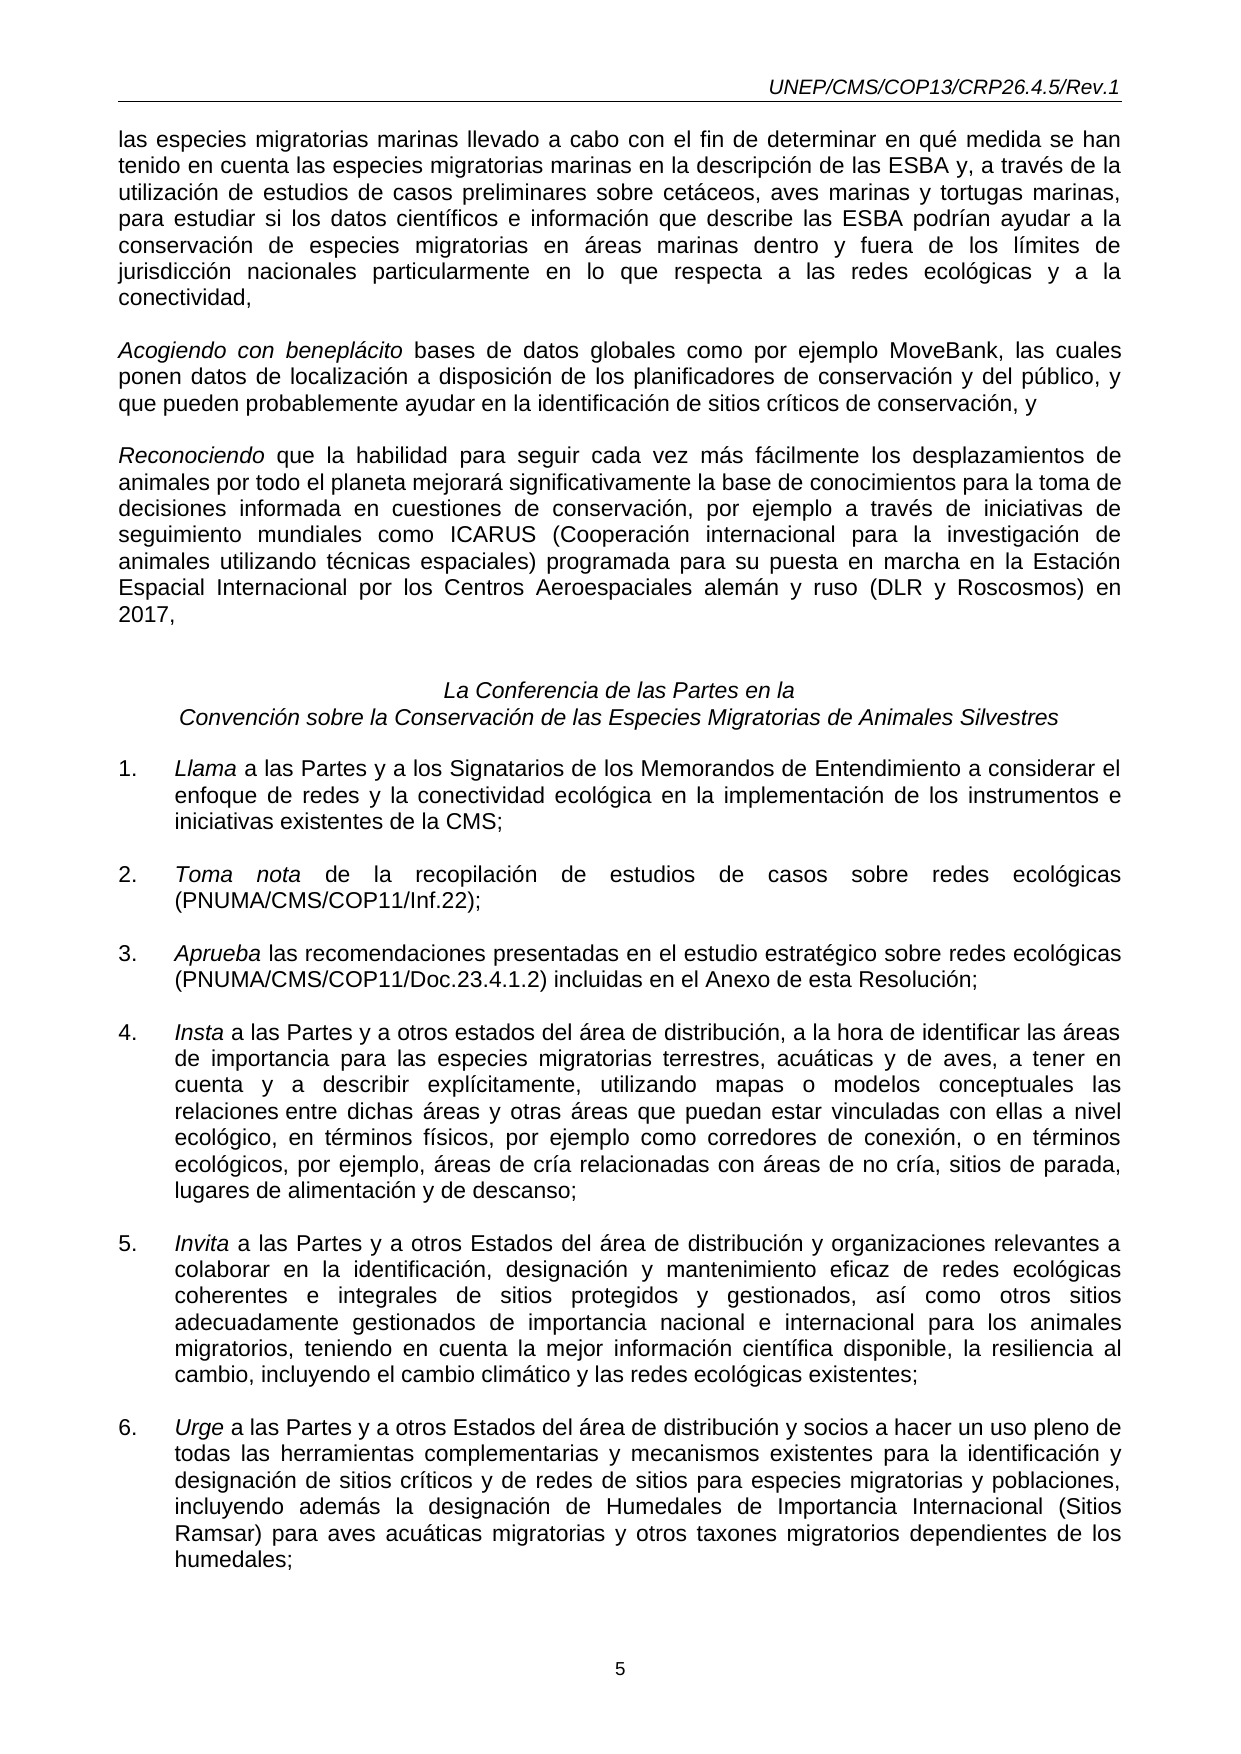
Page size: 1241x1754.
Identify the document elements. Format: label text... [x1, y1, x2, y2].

list Urge a las Partes y a otros Estados del área de distribución y socios a hacer un uso pleno de todas las herramientas complementarias y mecanismos existentes para la identificación y designación de sitios críticos y de redes de sitios para especies migratorias y poblaciones, incluyendo además la designación de Humedales de Importancia Internacional (Sitios Ramsar) para aves acuáticas migratorias y otros taxones migratorios dependientes de los humedales; [118, 1414, 1122, 1572]
list Llama a las Partes y a los Signatarios de los Memorandos de Entendimiento a considerar el enfoque de redes y la conectividad ecológica en la implementación de los instrumentos e iniciativas existentes de la CMS; [118, 755, 1122, 834]
list Aprueba las recomendaciones presentadas en el estudio estratégico sobre redes ecológicas (PNUMA/CMS/COP11/Doc.23.4.1.2) incluidas en el Anexo de esta Resolución; [118, 940, 1122, 992]
list Toma nota de la recopilación de estudios de casos sobre redes ecológicas (PNUMA/CMS/COP11/Inf.22); [118, 861, 1122, 913]
text Convención sobre la Conservación de las Especies Migratorias de Animales Silvestres [118, 704, 1122, 730]
text Reconociendo que la habilidad para seguir cada vez más fácilmente los desplazamientos de animales por todo el planeta mejorará significativamente la base de conocimientos para la toma de decisiones informada en cuestiones de conservación, por ejemplo a través de iniciativas de seguimiento mundiales como ICARUS (Cooperación internacional para la investigación de animales utilizando técnicas espaciales) programada para su puesta en marcha en la Estación Espacial Internacional por los Centros Aeroespaciales alemán y ruso (DLR y Roscosmos) en 2017, [118, 442, 1122, 627]
text La Conferencia de las Partes en la [118, 677, 1122, 704]
list Invita a las Partes y a otros Estados del área de distribución y organizaciones relevantes a colaborar en la identificación, designación y mantenimiento eficaz de redes ecológicas coherentes e integrales de sitios protegidos y gestionados, así como otros sitios adecuadamente gestionados de importancia nacional e internacional para los animales migratorios, teniendo en cuenta la mejor información científica disponible, la resiliencia al cambio, incluyendo el cambio climático y las redes ecológicas existentes; [118, 1229, 1122, 1388]
list Insta a las Partes y a otros estados del área de distribución, a la hora de identificar las áreas de importancia para las especies migratorias terrestres, acuáticas y de aves, a tener en cuenta y a describir explícitamente, utilizando mapas o modelos conceptuales las relaciones entre dichas áreas y otras áreas que puedan estar vinculadas con ellas a nivel ecológico, en términos físicos, por ejemplo como corredores de conexión, o en términos ecológicos, por ejemplo, áreas de cría relacionadas con áreas de no cría, sitios de parada, lugares de alimentación y de descanso; [118, 1019, 1122, 1203]
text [118, 126, 1122, 311]
text Acogiendo con beneplácito bases de datos globales como por ejemplo MoveBank, las cuales ponen datos de localización a disposición de los planificadores de conservación y del público, y que pueden probablemente ayudar en la identificación de sitios críticos de conservación, y [118, 337, 1122, 416]
